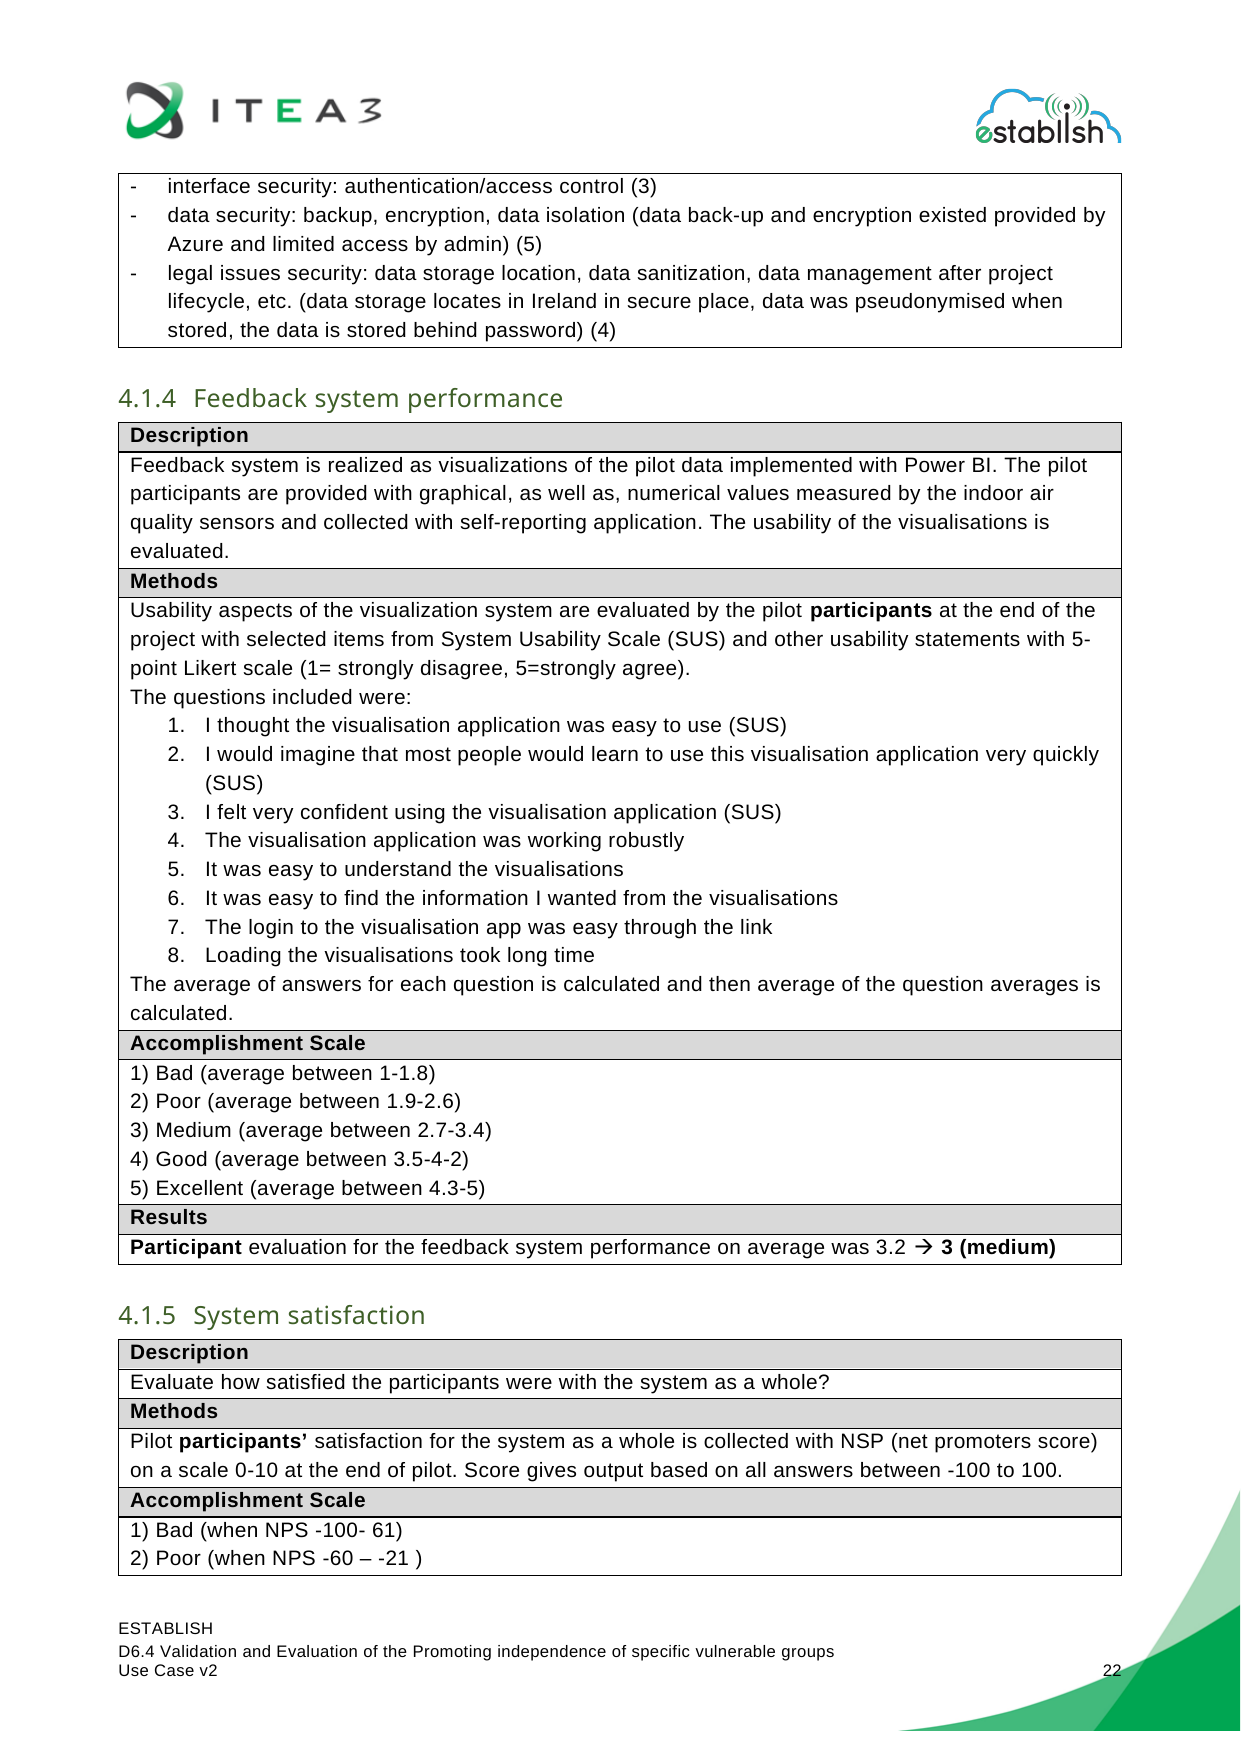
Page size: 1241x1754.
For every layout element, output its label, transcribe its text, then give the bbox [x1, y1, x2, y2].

table_cell Participant evaluation for the feedback system performance on average was 3.2 3 (medium) [119, 1235, 1121, 1264]
table_cell Accomplishment Scale [119, 1031, 1121, 1059]
table_cell Feedback system is realized as visualizations of the pilot data implemented with Power BI. The pilot participants are provided with graphical, as well as, numerical values measured by the indoor air quality sensors and collected with self-reporting application. The usability of the visualisations is evaluated. [119, 453, 1121, 567]
table_cell Methods [119, 569, 1121, 597]
picture [974, 87, 1123, 145]
table_cell 1) Bad (when NPS -100- 61) 2) Poor (when NPS -60 – -21 ) 3) Medium (when NPS -20- +20) 4) Good (when NPS 21-60) 5) Excellent (when NPS 61-100) [119, 1518, 1121, 1575]
table_cell Evaluate how satisfied the participants were with the system as a whole? [119, 1370, 1121, 1398]
picture [118, 73, 392, 145]
table_header Description [119, 423, 1121, 451]
picture [808, 1462, 1241, 1731]
subtitle Feedback system performance [118, 381, 1122, 415]
table_cell Results [119, 1205, 1121, 1234]
table_header Description [119, 1340, 1121, 1368]
subtitle System satisfaction [118, 1298, 1122, 1332]
table_cell Pilot participants’ satisfaction for the system as a whole is collected with NSP (net promoters score) on a scale 0-10 at the end of pilot. Score gives output based on all answers between -100 to 100. [119, 1429, 1121, 1487]
table_cell Usability aspects of the visualization system are evaluated by the pilot participants at the end of the project with selected items from System Usability Scale (SUS) and other usability statements with 5-point Likert scale (1= strongly disagree, 5=strongly agree). The questions included were: I thought the visualisation application was easy to use (SUS) I would imagine that most people would learn to use this visualisation application very quickly (SUS) I felt very confident using the visualisation application (SUS) The visualisation application was working robustly It was easy to understand the visualisations It was easy to find the information I wanted from the visualisations The login to the visualisation app was easy through the link Loading the visualisations took long time The average of answers for each question is calculated and then average of the question averages is calculated. [119, 598, 1121, 1029]
table_cell Accomplishment Scale [119, 1488, 1121, 1516]
table_cell 1) Bad (average between 1-1.8) 2) Poor (average between 1.9-2.6) 3) Medium (average between 2.7-3.4) 4) Good (average between 3.5-4-2) 5) Excellent (average between 4.3-5) [119, 1060, 1121, 1204]
table_cell Methods [119, 1399, 1121, 1428]
